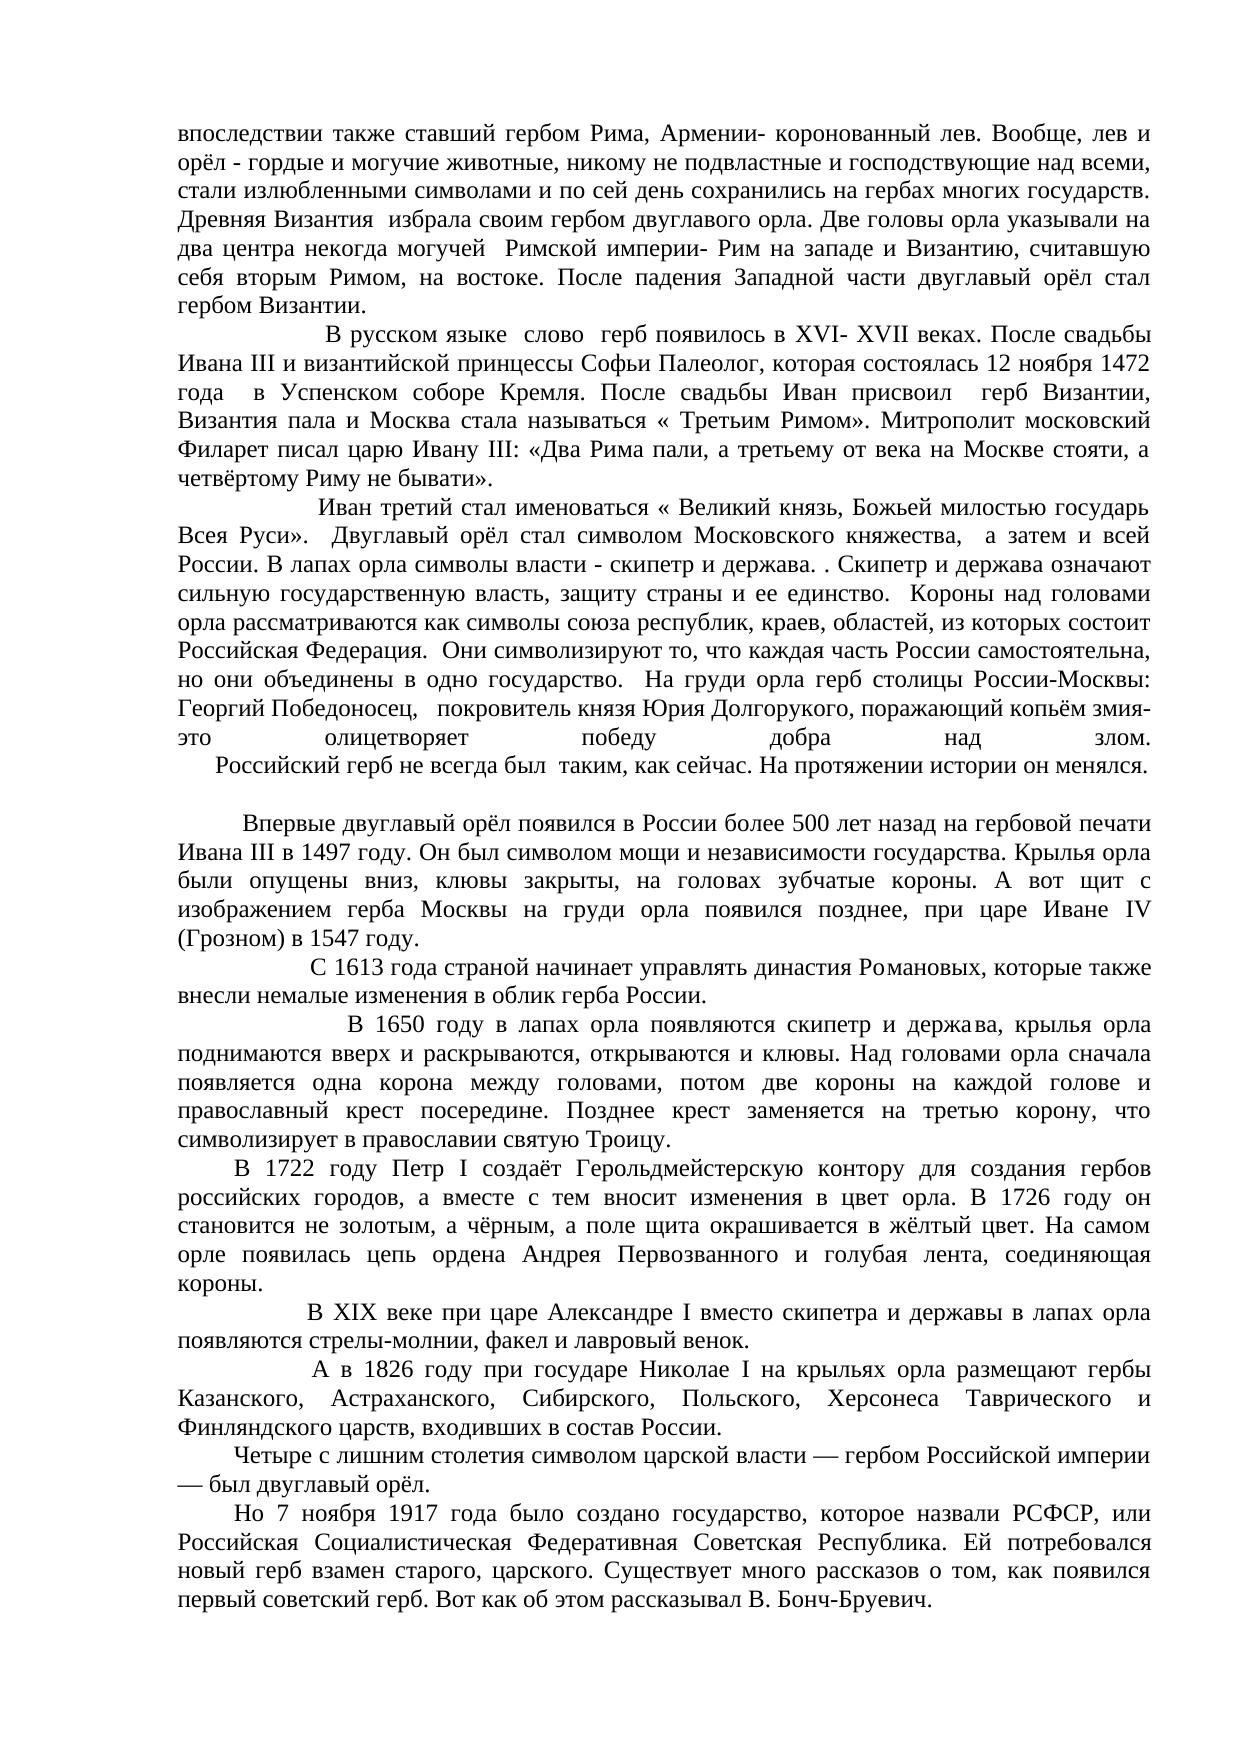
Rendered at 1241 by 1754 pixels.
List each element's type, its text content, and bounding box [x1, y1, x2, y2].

text С 1613 года страной начинает управлять династия Романовых, которые также внесли немалые изменения в облик герба России. [177, 952, 1152, 1009]
text В XIX веке при царе Александре I вместо скипетра и державы в лапах орла появляются стрелы-молнии, факел и лавровый венок. [177, 1297, 1152, 1354]
text Иван третий стал именоваться « Великий князь, Божьей милостью государь Всея Руси». Двуглавый орёл стал символом Московского княжества, а затем и всей России. В лапах орла символы власти - скипетр и держава. . Скипетр и держава означают сильную государственную власть, защиту страны и ее единство. Короны над головами орла рассматриваются как символы союза республик, краев, областей, из которых состоит Российская Федерация. Они символизируют то, что каждая часть России самостоятельна, но они объединены в одно государство. На груди орла герб столицы России-Москвы: Георгий Победоносец, покровитель князя Юрия Долгорукого, поражающий копьём змия-это олицетворяет победу добра над злом. Российский герб не всегда был таким, как сейчас. На протяжении истории он менялся. [177, 492, 1152, 779]
text В русском языке слово герб появилось в XVI- XVII веках. После свадьбы Ивана III и византийской принцессы Софьи Палеолог, которая состоялась 12 ноября 1472 года в Успенском соборе Кремля. После свадьбы Иван присвоил герб Византии, Византия пала и Москва стала называться « Третьим Римом». Митрополит московский Филарет писал царю Ивану III: «Два Рима пали, а третьему от века на Москве стояти, а четвёртому Риму не бывати». [177, 319, 1152, 492]
text Четыре с лишним столетия символом царской власти — гербом Российской империи — был двуглавый орёл. [177, 1441, 1152, 1498]
text В 1722 году Петр I создаёт Герольдмейстерскую контору для создания гербов российских городов, а вместе с тем вносит изменения в цвет орла. В 1726 году он становится не золотым, а чёрным, а поле щита окрашивается в жёлтый цвет. На самом орле появилась цепь ордена Андрея Первозванного и голубая лента, соединяющая короны. [177, 1153, 1152, 1297]
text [177, 118, 1152, 319]
text Впервые двуглавый орёл появился в России более 500 лет назад на гербовой печати Ивана III в 1497 году. Он был символом мощи и независимости государства. Крылья орла были опущены вниз, клювы закрыты, на головах зубчатые короны. А вот щит с изображением герба Москвы на груди орла появился позднее, при царе Иване IV (Грозном) в 1547 году. [177, 779, 1152, 952]
text В 1650 году в лапах орла появляются скипетр и держава, крылья орла поднимаются вверх и раскрываются, открываются и клювы. Над головами орла сначала появляется одна корона между головами, потом две короны на каждой голове и православный крест посередине. Позднее крест заменяется на третью корону, что символизирует в православии святую Троицу. [177, 1009, 1152, 1153]
text А в 1826 году при государе Николае I на крыльях орла размещают гербы Казанского, Астраханского, Сибирского, Польского, Херсонеса Таврического и Финляндского царств, входивших в состав России. [177, 1354, 1152, 1441]
text Но 7 ноября 1917 года было создано государство, которое назвали РСФСР, или Российская Социалистическая Федеративная Советская Республика. Ей потребовался новый герб взамен старого, царского. Существует много рассказов о том, как появился первый советский герб. Вот как об этом рассказывал В. Бонч-Бруевич. [177, 1498, 1152, 1613]
